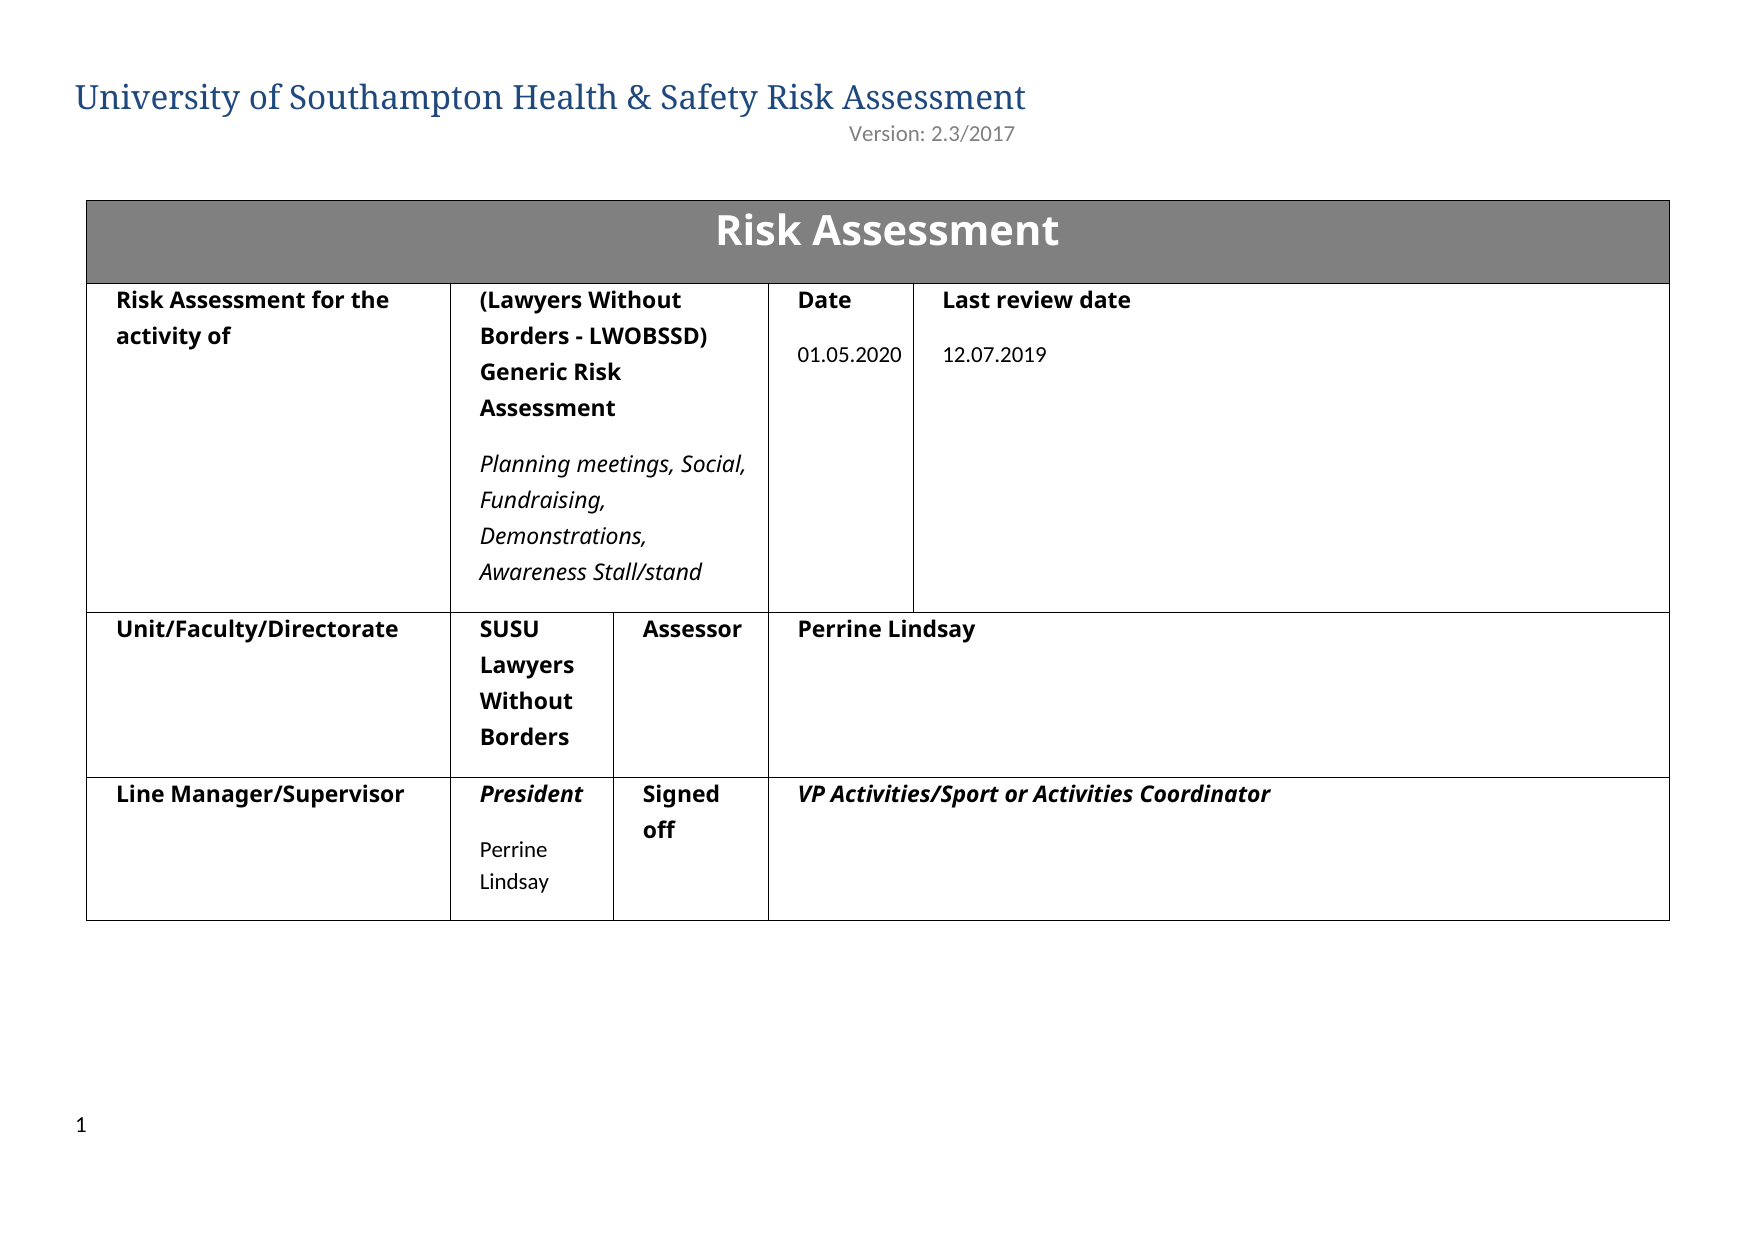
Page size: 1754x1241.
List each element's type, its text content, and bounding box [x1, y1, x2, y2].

table_cell Signed off [614, 778, 768, 919]
table_cell VP Activities/Sport or Activities Coordinator [769, 778, 1669, 919]
table_cell President Perrine Lindsay [451, 778, 613, 919]
table_cell Unit/Faculty/Directorate [87, 613, 450, 777]
table_cell Perrine Lindsay [769, 613, 1669, 777]
table_header Risk Assessment [87, 201, 1669, 283]
table_cell (Lawyers Without Borders - LWOBSSD) Generic Risk Assessment Planning meetings, Social, Fundraising, Demonstrations, Awareness Stall/stand [451, 284, 768, 612]
table_cell Last review date 12.07.2019 [914, 284, 1669, 612]
table_cell Date 01.05.2020 [769, 284, 913, 612]
table_cell Line Manager/Supervisor [87, 778, 450, 919]
table_cell Assessor [614, 613, 768, 777]
table_cell SUSU Lawyers Without Borders [451, 613, 613, 777]
table_cell Risk Assessment for the activity of [87, 284, 450, 612]
